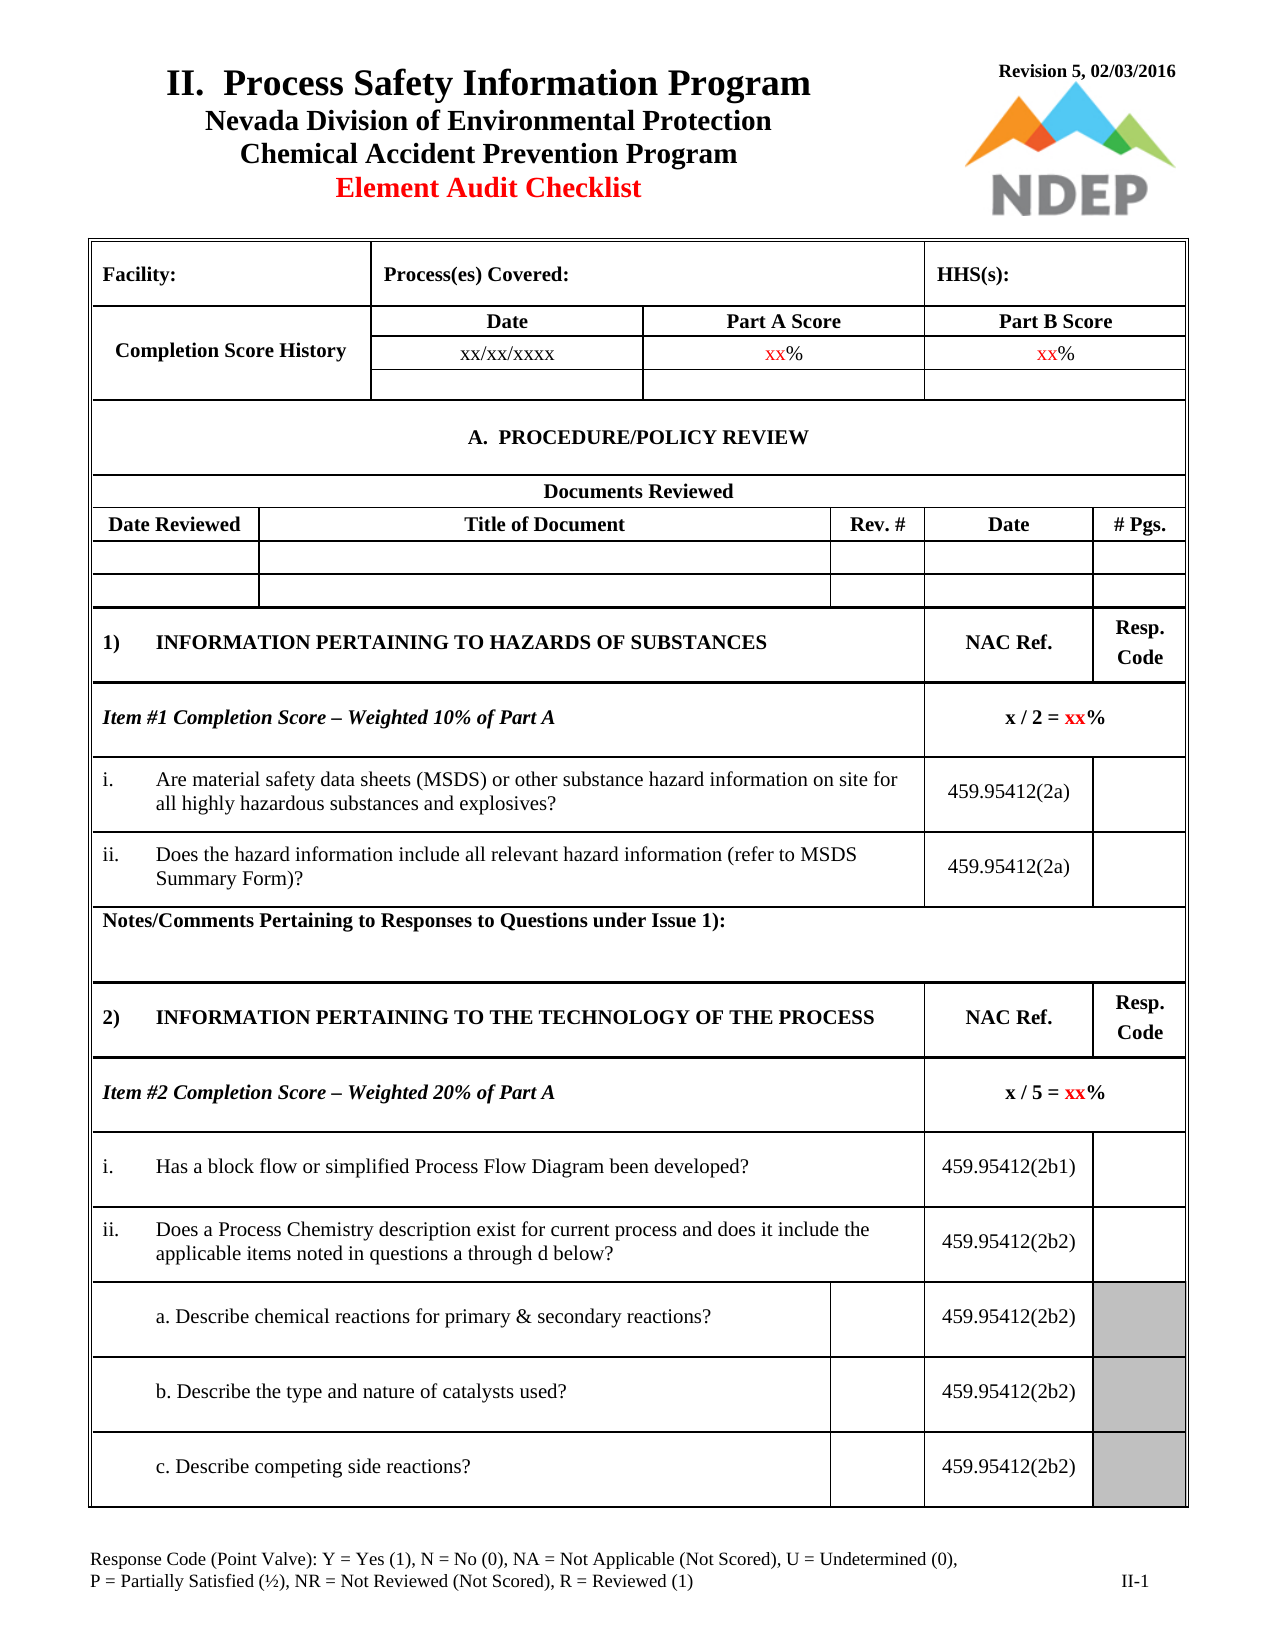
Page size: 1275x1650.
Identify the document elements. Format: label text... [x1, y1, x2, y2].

table_cell [1094, 1433, 1185, 1506]
table_cell a. Describe chemical reactions for primary & secondary reactions? [92, 1282, 830, 1356]
table_header Process(es) Covered: [372, 242, 924, 305]
table_cell [1094, 758, 1185, 831]
table_cell [92, 541, 258, 573]
table_cell Notes/Comments Pertaining to Responses to Questions under Issue 1): [92, 907, 1185, 981]
table_cell 459.95412(2b2) [925, 1433, 1092, 1506]
table_cell xx/xx/xxxx [372, 337, 642, 368]
table_cell Part A Score [644, 307, 924, 335]
table_cell [831, 1433, 924, 1506]
table_cell # Pgs. [1094, 508, 1185, 540]
table_cell [1094, 542, 1185, 573]
table_cell 459.95412(2b1) [925, 1133, 1092, 1206]
table_cell Date [925, 508, 1092, 540]
table_cell Part B Score [925, 307, 1185, 335]
table_cell Item #2 Completion Score – Weighted 20% of Part A [92, 1057, 924, 1131]
table_cell [260, 575, 830, 606]
table_cell [831, 1283, 924, 1356]
table_cell [372, 370, 642, 399]
table_cell Completion Score History [92, 306, 370, 399]
table_cell x / 2 = xx% [925, 684, 1185, 756]
table_cell [831, 575, 924, 606]
table_cell Resp. Code [1094, 984, 1185, 1056]
table_cell [1094, 1133, 1185, 1206]
table_cell 459.95412(2b2) [925, 1283, 1092, 1356]
table_cell xx% [925, 337, 1185, 368]
table_cell Date Reviewed [92, 508, 258, 540]
table_cell Documents Reviewed [92, 475, 1185, 507]
table_cell [1094, 1283, 1185, 1356]
table_cell [831, 542, 924, 573]
table_cell [1094, 575, 1185, 606]
table_cell Title of Document [260, 508, 830, 540]
table_cell xx% [644, 337, 924, 368]
table_cell 459.95412(2a) [925, 833, 1092, 906]
table_header HHS(s): [925, 242, 1185, 305]
table_cell Rev. # [831, 508, 924, 540]
table_cell 459.95412(2a) [925, 758, 1092, 831]
table_cell [644, 370, 924, 399]
table_cell Resp. Code [1094, 609, 1185, 681]
picture [964, 81, 1176, 216]
table_cell [831, 1358, 924, 1431]
table_cell 459.95412(2b2) [925, 1358, 1092, 1431]
table_cell [925, 575, 1092, 606]
table_cell [1094, 1358, 1185, 1431]
table_cell i. Are material safety data sheets (MSDS) or other substance hazard information on site for all highly hazardous substances and explosives? [92, 757, 924, 831]
table_cell i. Has a block flow or simplified Process Flow Diagram been developed? [92, 1132, 924, 1206]
table_cell [1094, 833, 1185, 906]
table_cell 2) INFORMATION PERTAINING TO THE TECHNOLOGY OF THE PROCESS [92, 982, 924, 1056]
table_header Facility: [92, 242, 370, 305]
table_cell [925, 370, 1185, 399]
table_cell b. Describe the type and nature of catalysts used? [92, 1357, 830, 1431]
table_cell [925, 542, 1092, 573]
table_cell c. Describe competing side reactions? [92, 1432, 830, 1506]
table_cell [1094, 1208, 1185, 1281]
table_cell [92, 574, 258, 606]
table_cell 459.95412(2b2) [925, 1208, 1092, 1281]
table_cell NAC Ref. [925, 984, 1092, 1056]
table_cell A. PROCEDURE/POLICY REVIEW [92, 400, 1185, 474]
table_cell ii. Does the hazard information include all relevant hazard information (refer to MSDS Summary Form)? [92, 832, 924, 906]
table_cell NAC Ref. [925, 609, 1092, 681]
table_cell ii. Does a Process Chemistry description exist for current process and does it include the applicable items noted in questions a through d below? [92, 1207, 924, 1281]
table_cell [260, 542, 830, 573]
table_cell Date [372, 307, 642, 335]
table_cell Item #1 Completion Score – Weighted 10% of Part A [92, 682, 924, 756]
table_cell x / 5 = xx% [925, 1059, 1185, 1131]
table_cell 1) INFORMATION PERTAINING TO HAZARDS OF SUBSTANCES [92, 607, 924, 681]
